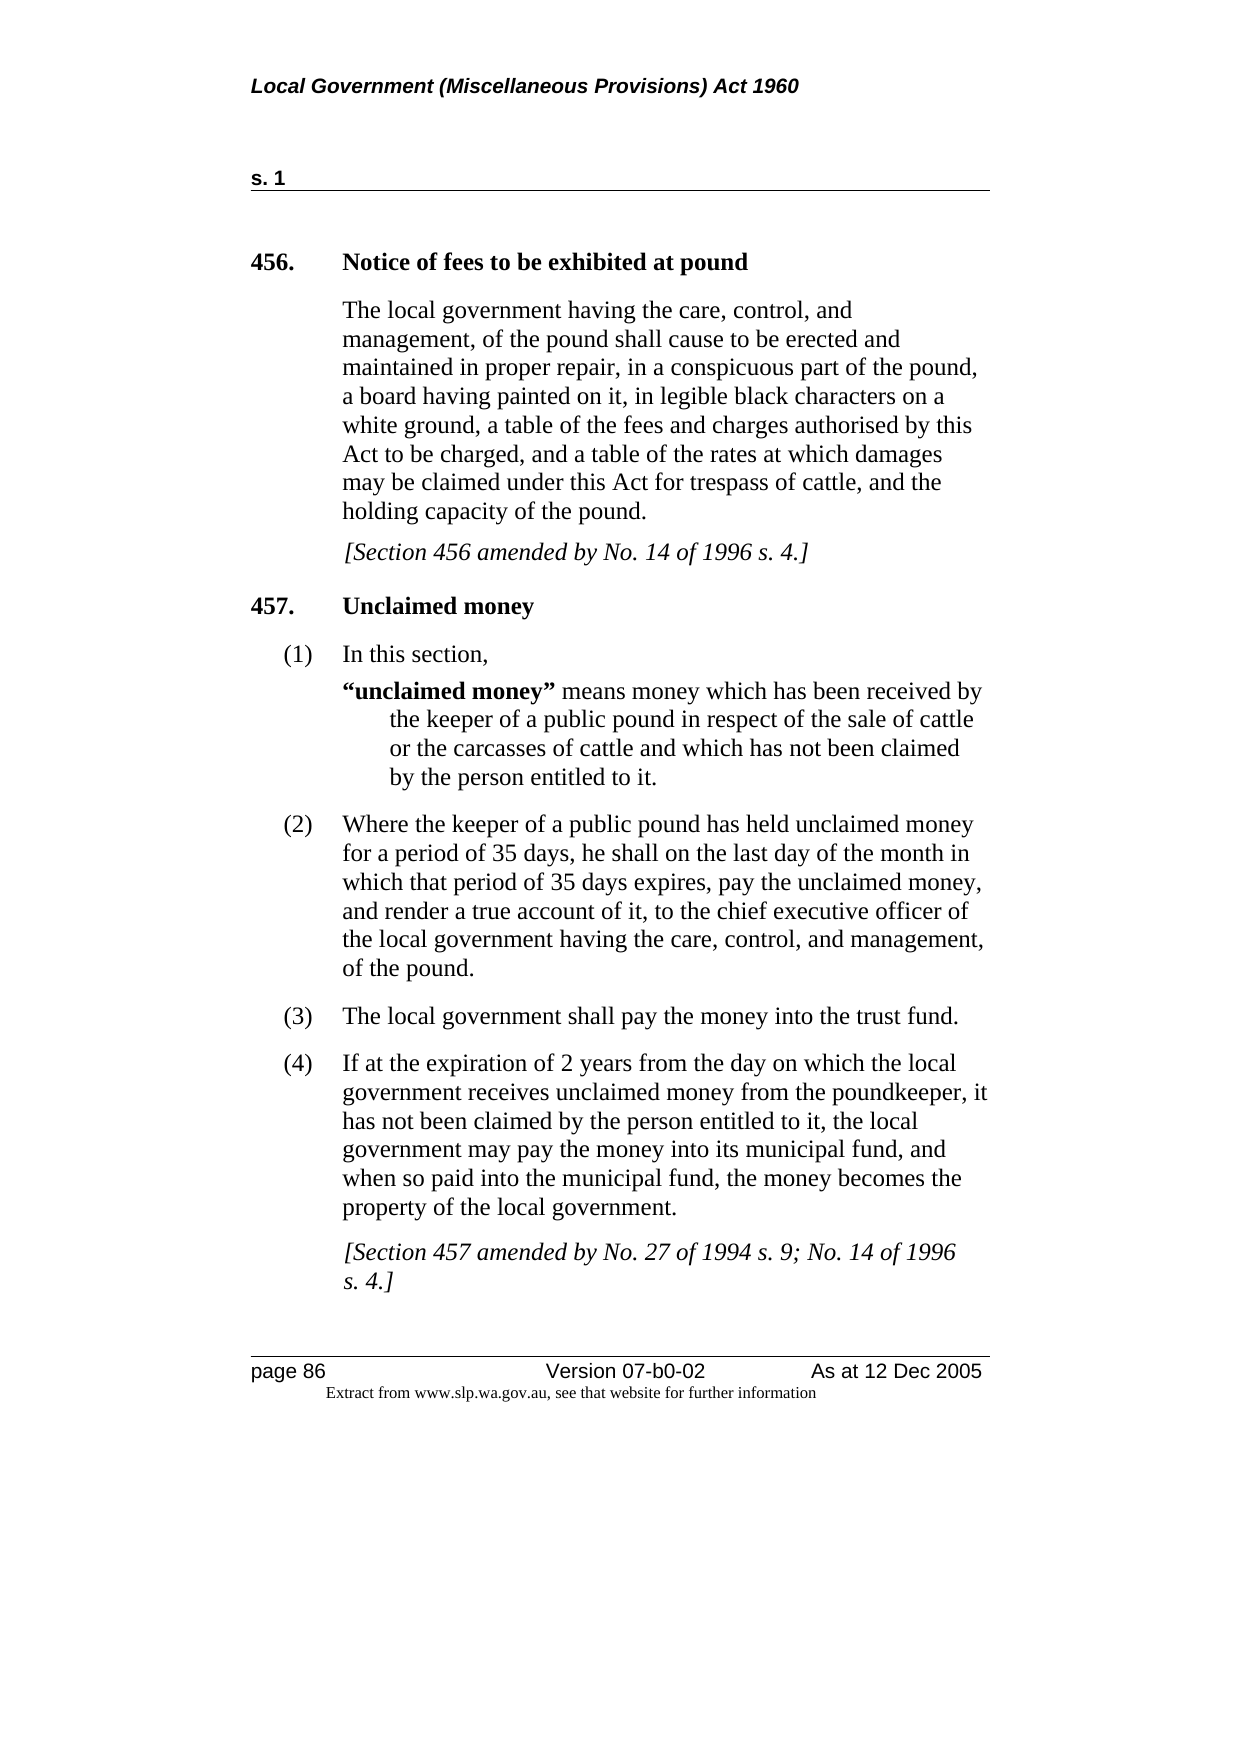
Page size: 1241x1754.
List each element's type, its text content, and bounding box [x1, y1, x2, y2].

text (3) The local government shall pay the money into the trust fund. [251, 1001, 990, 1029]
text (4) If at the expiration of 2 years from the day on which the local government receives unclaimed money from the poundkeeper, it has not been claimed by the person entitled to it, the local government may pay the money into its municipal fund, and when so paid into the municipal fund, the money becomes the property of the local government. [251, 1048, 990, 1221]
text “unclaimed money” means money which has been received by the keeper of a public pound in respect of the sale of cattle or the carcasses of cattle and which has not been claimed by the person entitled to it. [251, 676, 990, 791]
text [Section 457 amended by No. 27 of 1994 s. 9; No. 14 of 1996 s. 4.] [251, 1237, 990, 1295]
text The local government having the care, control, and management, of the pound shall cause to be erected and maintained in proper repair, in a conspicuous part of the pound, a board having painted on it, in legible black characters on a white ground, a table of the fees and charges authorised by this Act to be charged, and a table of the rates at which damages may be claimed under this Act for trespass of cattle, and the holding capacity of the pound. [251, 295, 990, 525]
subtitle 457. Unclaimed money [251, 591, 990, 620]
text [Section 456 amended by No. 14 of 1996 s. 4.] [251, 537, 990, 566]
text (1) In this section, [251, 639, 990, 667]
text (2) Where the keeper of a public pound has held unclaimed money for a period of 35 days, he shall on the last day of the month in which that period of 35 days expires, pay the unclaimed money, and render a true account of it, to the chief executive officer of the local government having the care, control, and management, of the pound. [251, 809, 990, 982]
subtitle 456. Notice of fees to be exhibited at pound [251, 247, 990, 276]
